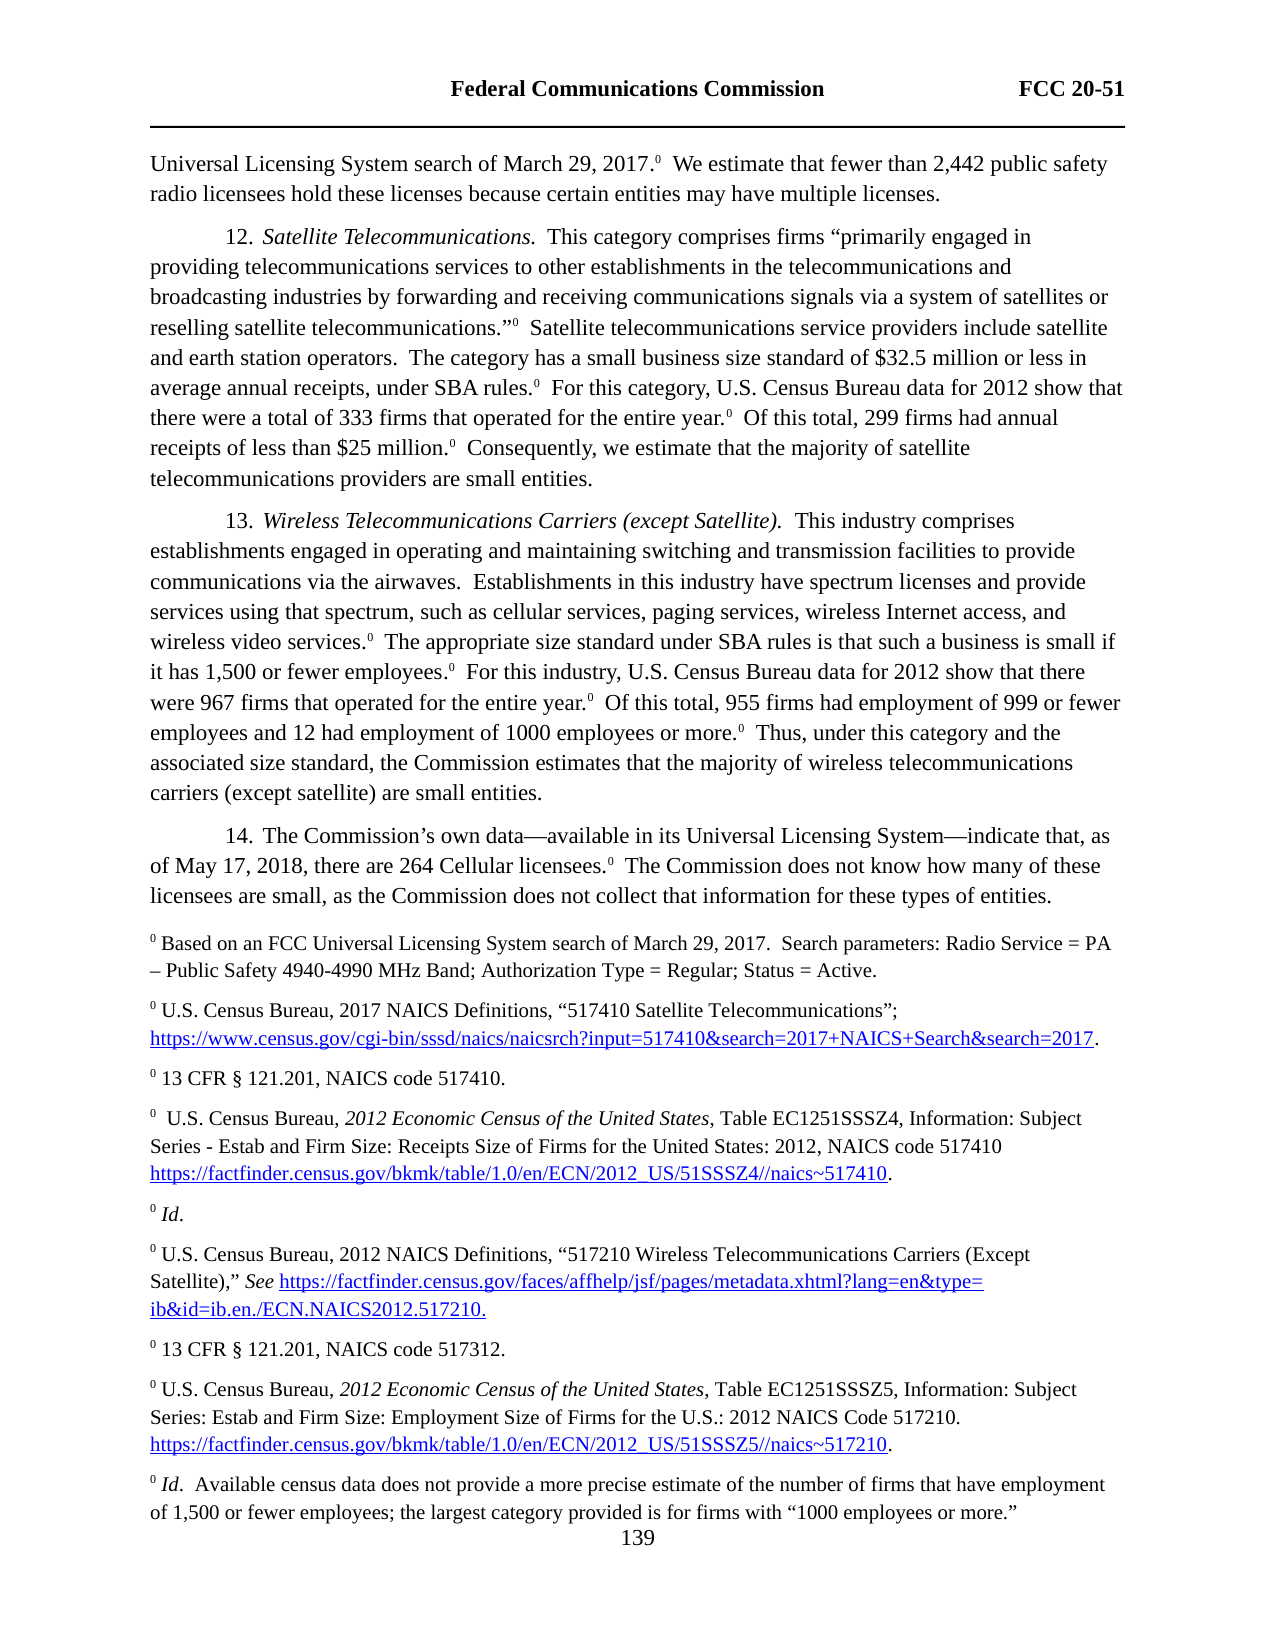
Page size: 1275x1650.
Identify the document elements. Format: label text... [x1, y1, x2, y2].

text Satellite Telecommunications. This category comprises firms “primarily engaged in providing telecommunications services to other establishments in the telecommunications and broadcasting industries by forwarding and receiving communications signals via a system of satellites or reselling satellite telecommunications.” Satellite telecommunications service providers include satellite and earth station operators. The category has a small business size standard of $32.5 million or less in average annual receipts, under SBA rules. For this category, U.S. Census Bureau data for 2012 show that there were a total of 333 firms that operated for the entire year. Of this total, 299 firms had annual receipts of less than $25 million. Consequently, we estimate that the majority of satellite telecommunications providers are small entities. [150, 223, 1125, 491]
text The Commission’s own data—available in its Universal Licensing System—indicate that, as of May 17, 2018, there are 264 Cellular licensees. The Commission does not know how many of these licensees are small, as the Commission does not collect that information for these types of entities. Similarly, according to internally developed Commission data, 413 carriers reported that they were engaged in the provision of wireless telephony, including cellular service, Personal Communications Service (PCS), and Specialized Mobile Radio (SMR) Telephony services. Of this total, an estimated 261 have 1,500 or fewer employees, and 152 have more than 1,500 employees. Thus, using available data, we estimate that the majority of wireless firms can be considered small. [150, 822, 1125, 909]
text Wireless Telecommunications Carriers (except Satellite). This industry comprises establishments engaged in operating and maintaining switching and transmission facilities to provide communications via the airwaves. Establishments in this industry have spectrum licenses and provide services using that spectrum, such as cellular services, paging services, wireless Internet access, and wireless video services. The appropriate size standard under SBA rules is that such a business is small if it has 1,500 or fewer employees. For this industry, U.S. Census Bureau data for 2012 show that there were 967 firms that operated for the entire year. Of this total, 955 firms had employment of 999 or fewer employees and 12 had employment of 1000 employees or more. Thus, under this category and the associated size standard, the Commission estimates that the majority of wireless telecommunications carriers (except satellite) are small entities. [150, 507, 1125, 806]
